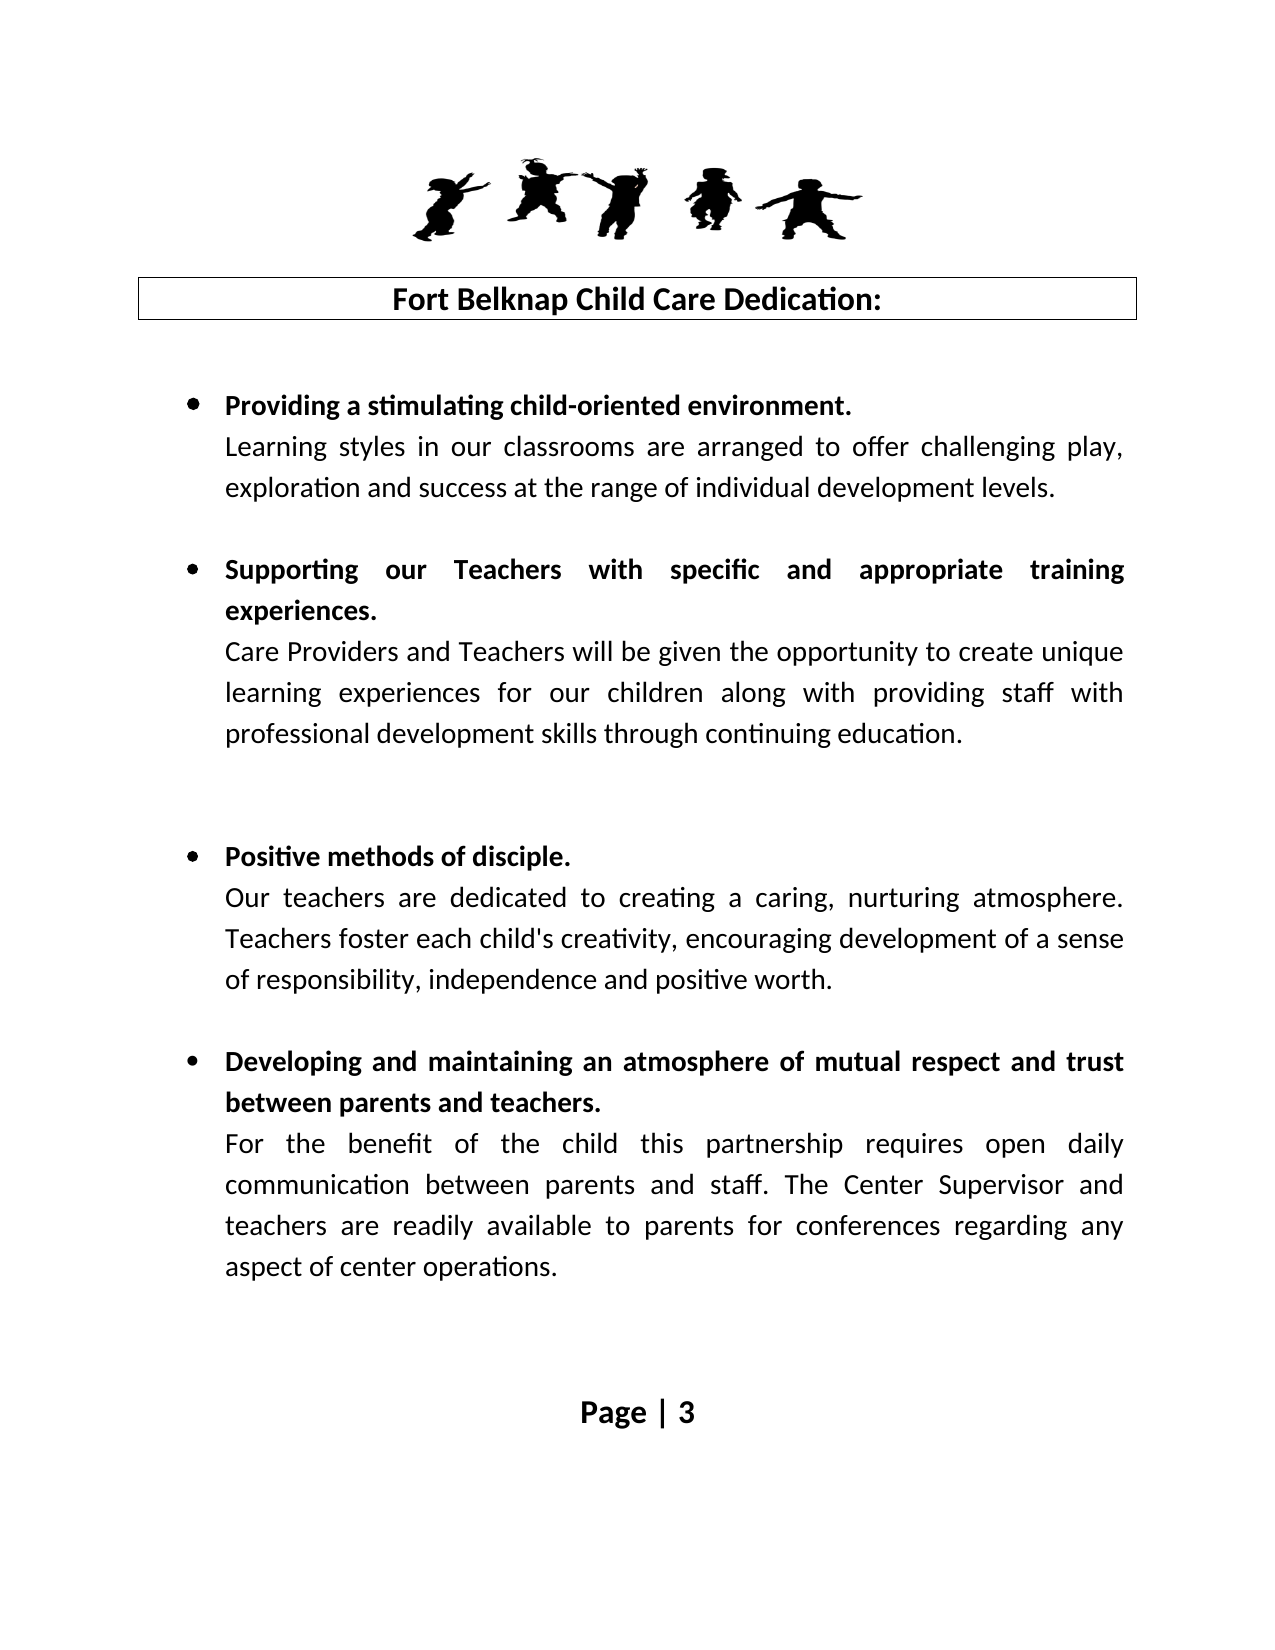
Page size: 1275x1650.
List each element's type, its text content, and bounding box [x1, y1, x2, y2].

text Page | 3 [150, 1391, 1125, 1432]
list Developing and maintaining an atmosphere of mutual respect and trust between parents and teachers. [187, 1043, 1125, 1119]
list For the benefit of the child this partnership requires open daily communication between parents and staff. The Center Supervisor and teachers are readily available to parents for conferences regarding any aspect of center operations. [225, 1125, 1125, 1283]
picture [412, 150, 863, 250]
list Supporting our Teachers with specific and appropriate training experiences. [187, 551, 1125, 628]
table_header Fort Belknap Child Care Dedication: [139, 278, 1136, 319]
list Care Providers and Teachers will be given the opportunity to create unique learning experiences for our children along with providing staff with professional development skills through continuing education. [225, 633, 1125, 750]
list Providing a stimulating child-oriented environment. [187, 387, 1125, 423]
list Our teachers are dedicated to creating a caring, nurturing atmosphere. Teachers foster each child's creativity, encouraging development of a sense of responsibility, independence and positive worth. [225, 879, 1125, 997]
list Learning styles in our classrooms are arranged to offer challenging play, exploration and success at the range of individual development levels. [225, 428, 1125, 505]
list Positive methods of disciple. [187, 838, 1125, 874]
